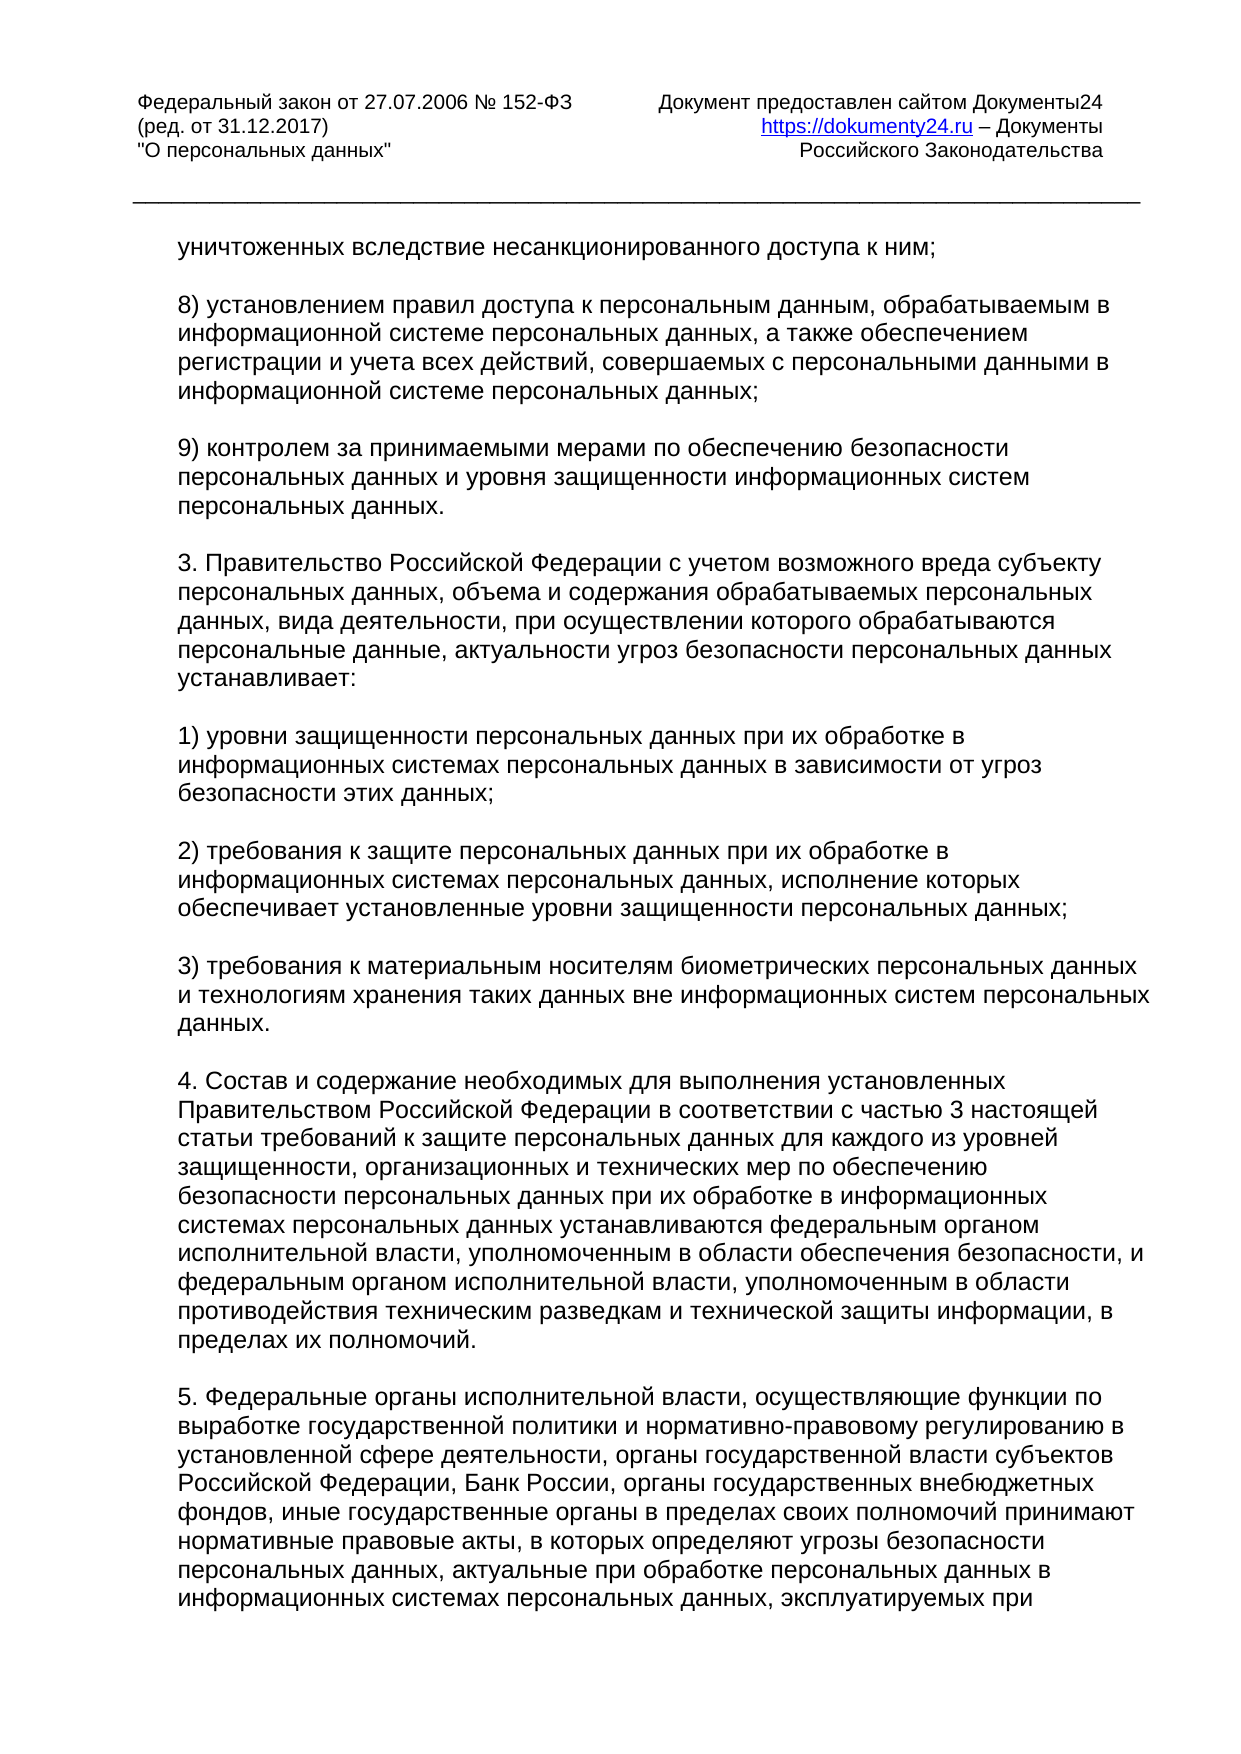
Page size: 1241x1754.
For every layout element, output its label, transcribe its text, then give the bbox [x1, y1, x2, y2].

text 3) требования к материальным носителям биометрических персональных данных и технологиям хранения таких данных вне информационных систем персональных данных. [177, 951, 1152, 1037]
text 8) установлением правил доступа к персональным данным, обрабатываемым в информационной системе персональных данных, а также обеспечением регистрации и учета всех действий, совершаемых с персональными данными в информационной системе персональных данных; [177, 289, 1152, 404]
text 3. Правительство Российской Федерации с учетом возможного вреда субъекту персональных данных, объема и содержания обрабатываемых персональных данных, вида деятельности, при осуществлении которого обрабатываются персональные данные, актуальности угроз безопасности персональных данных устанавливает: [177, 548, 1152, 692]
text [177, 232, 1152, 261]
text 4. Состав и содержание необходимых для выполнения установленных Правительством Российской Федерации в соответствии с частью 3 настоящей статьи требований к защите персональных данных для каждого из уровней защищенности, организационных и технических мер по обеспечению безопасности персональных данных при их обработке в информационных системах персональных данных устанавливаются федеральным органом исполнительной власти, уполномоченным в области обеспечения безопасности, и федеральным органом исполнительной власти, уполномоченным в области противодействия техническим разведкам и технической защиты информации, в пределах их полномочий. [177, 1066, 1152, 1353]
text 2) требования к защите персональных данных при их обработке в информационных системах персональных данных, исполнение которых обеспечивает установленные уровни защищенности персональных данных; [177, 836, 1152, 922]
text 9) контролем за принимаемыми мерами по обеспечению безопасности персональных данных и уровня защищенности информационных систем персональных данных. [177, 433, 1152, 519]
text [177, 1382, 1152, 1612]
text 1) уровни защищенности персональных данных при их обработке в информационных системах персональных данных в зависимости от угроз безопасности этих данных; [177, 721, 1152, 807]
